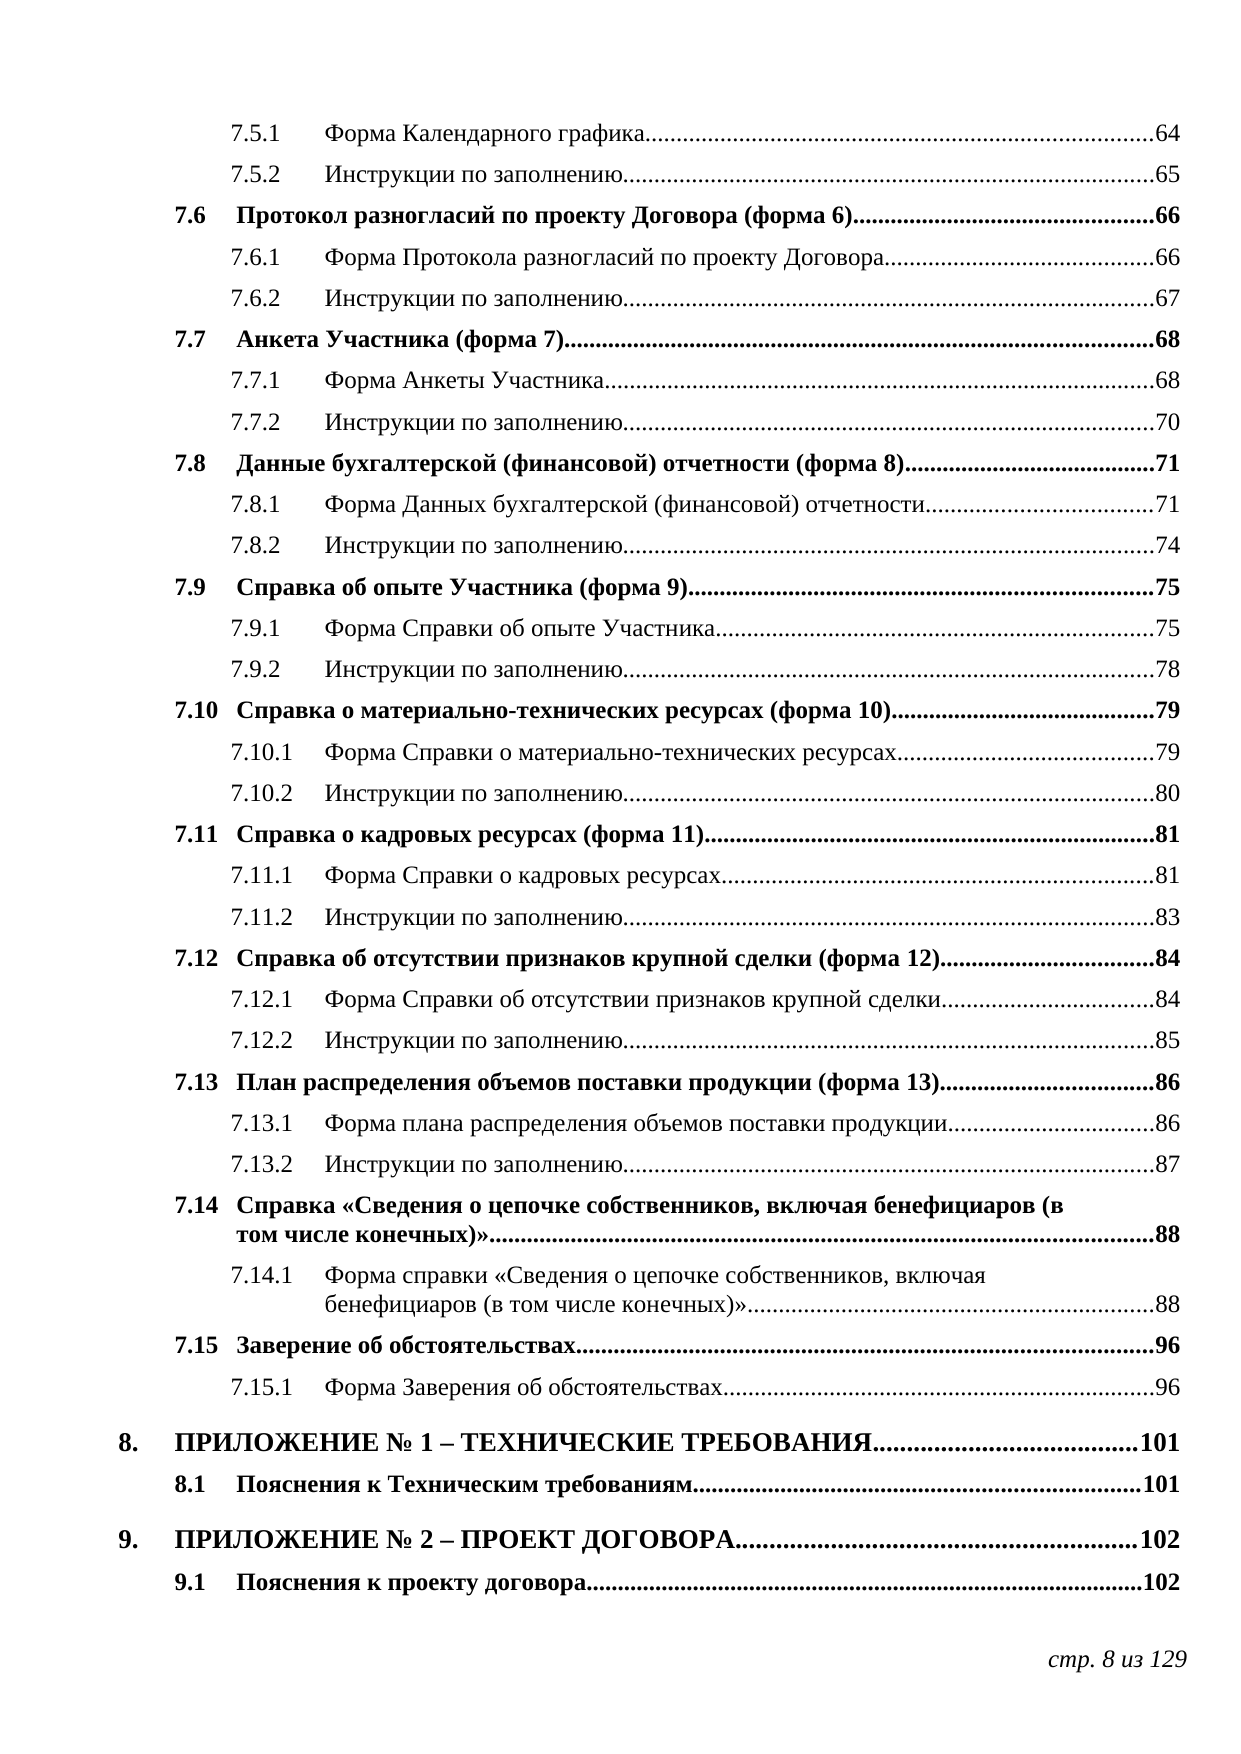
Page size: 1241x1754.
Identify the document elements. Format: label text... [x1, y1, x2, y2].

text 7.9.1 Форма Справки об опыте Участника 75 [230, 613, 1063, 642]
text 7.9.2 Инструкции по заполнению 78 [230, 654, 1063, 683]
text 7.8.1 Форма Данных бухгалтерской (финансовой) отчетности 71 [230, 489, 1063, 518]
text 7.12 Справка об отсутствии признаков крупной сделки (форма 12) 84 [174, 943, 1093, 972]
text 9.1 Пояснения к проекту договора 102 [174, 1567, 1093, 1595]
text 7.6.1 Форма Протокола разногласий по проекту Договора 66 [230, 242, 1063, 271]
text 7.12.2 Инструкции по заполнению 85 [230, 1026, 1063, 1054]
text 7.6 Протокол разногласий по проекту Договора (форма 6) 66 [174, 201, 1093, 229]
text 7.10.2 Инструкции по заполнению 80 [230, 778, 1063, 807]
text 7.7.1 Форма Анкеты Участника 68 [230, 366, 1063, 394]
text 7.10.1 Форма Справки о материально-технических ресурсах 79 [230, 737, 1063, 766]
text 7.7.2 Инструкции по заполнению 70 [230, 407, 1063, 436]
text 7.15 Заверение об обстоятельствах 96 [174, 1331, 1093, 1359]
text 7.14 Справка «Сведения о цепочке собственников, включая бенефициаров (в том числе конечных)» 88 [174, 1191, 1093, 1248]
text 7.5.1 Форма Календарного графика 64 [230, 118, 1063, 147]
text 9. ПРИЛОЖЕНИЕ № 2 – ПРОЕКТ ДОГОВОРА 102 [118, 1523, 1063, 1554]
text 8. ПРИЛОЖЕНИЕ № 1 – ТЕХНИЧЕСКИЕ ТРЕБОВАНИЯ 101 [118, 1426, 1063, 1457]
text 7.14.1 Форма справки «Сведения о цепочке собственников, включая бенефициаров (в том числе конечных)» 88 [230, 1261, 1063, 1318]
text 7.11 Справка о кадровых ресурсах (форма 11) 81 [174, 819, 1093, 848]
text 7.11.1 Форма Справки о кадровых ресурсах 81 [230, 861, 1063, 889]
text 7.7 Анкета Участника (форма 7) 68 [174, 324, 1093, 353]
text 7.6.2 Инструкции по заполнению 67 [230, 283, 1063, 312]
text 7.9 Справка об опыте Участника (форма 9) 75 [174, 572, 1093, 601]
text 7.13.1 Форма плана распределения объемов поставки продукции 86 [230, 1108, 1063, 1137]
text 7.8 Данные бухгалтерской (финансовой) отчетности (форма 8) 71 [174, 448, 1093, 477]
text 7.5.2 Инструкции по заполнению 65 [230, 159, 1063, 188]
text 7.15.1 Форма Заверения об обстоятельствах 96 [230, 1372, 1063, 1401]
text 7.8.2 Инструкции по заполнению 74 [230, 531, 1063, 559]
text 7.13.2 Инструкции по заполнению 87 [230, 1149, 1063, 1178]
text 7.11.2 Инструкции по заполнению 83 [230, 902, 1063, 931]
text 7.12.1 Форма Справки об отсутствии признаков крупной сделки 84 [230, 984, 1063, 1013]
text 7.10 Справка о материально-технических ресурсах (форма 10) 79 [174, 696, 1093, 724]
text 8.1 Пояснения к Техническим требованиям 101 [174, 1469, 1093, 1498]
text 7.13 План распределения объемов поставки продукции (форма 13) 86 [174, 1067, 1093, 1096]
